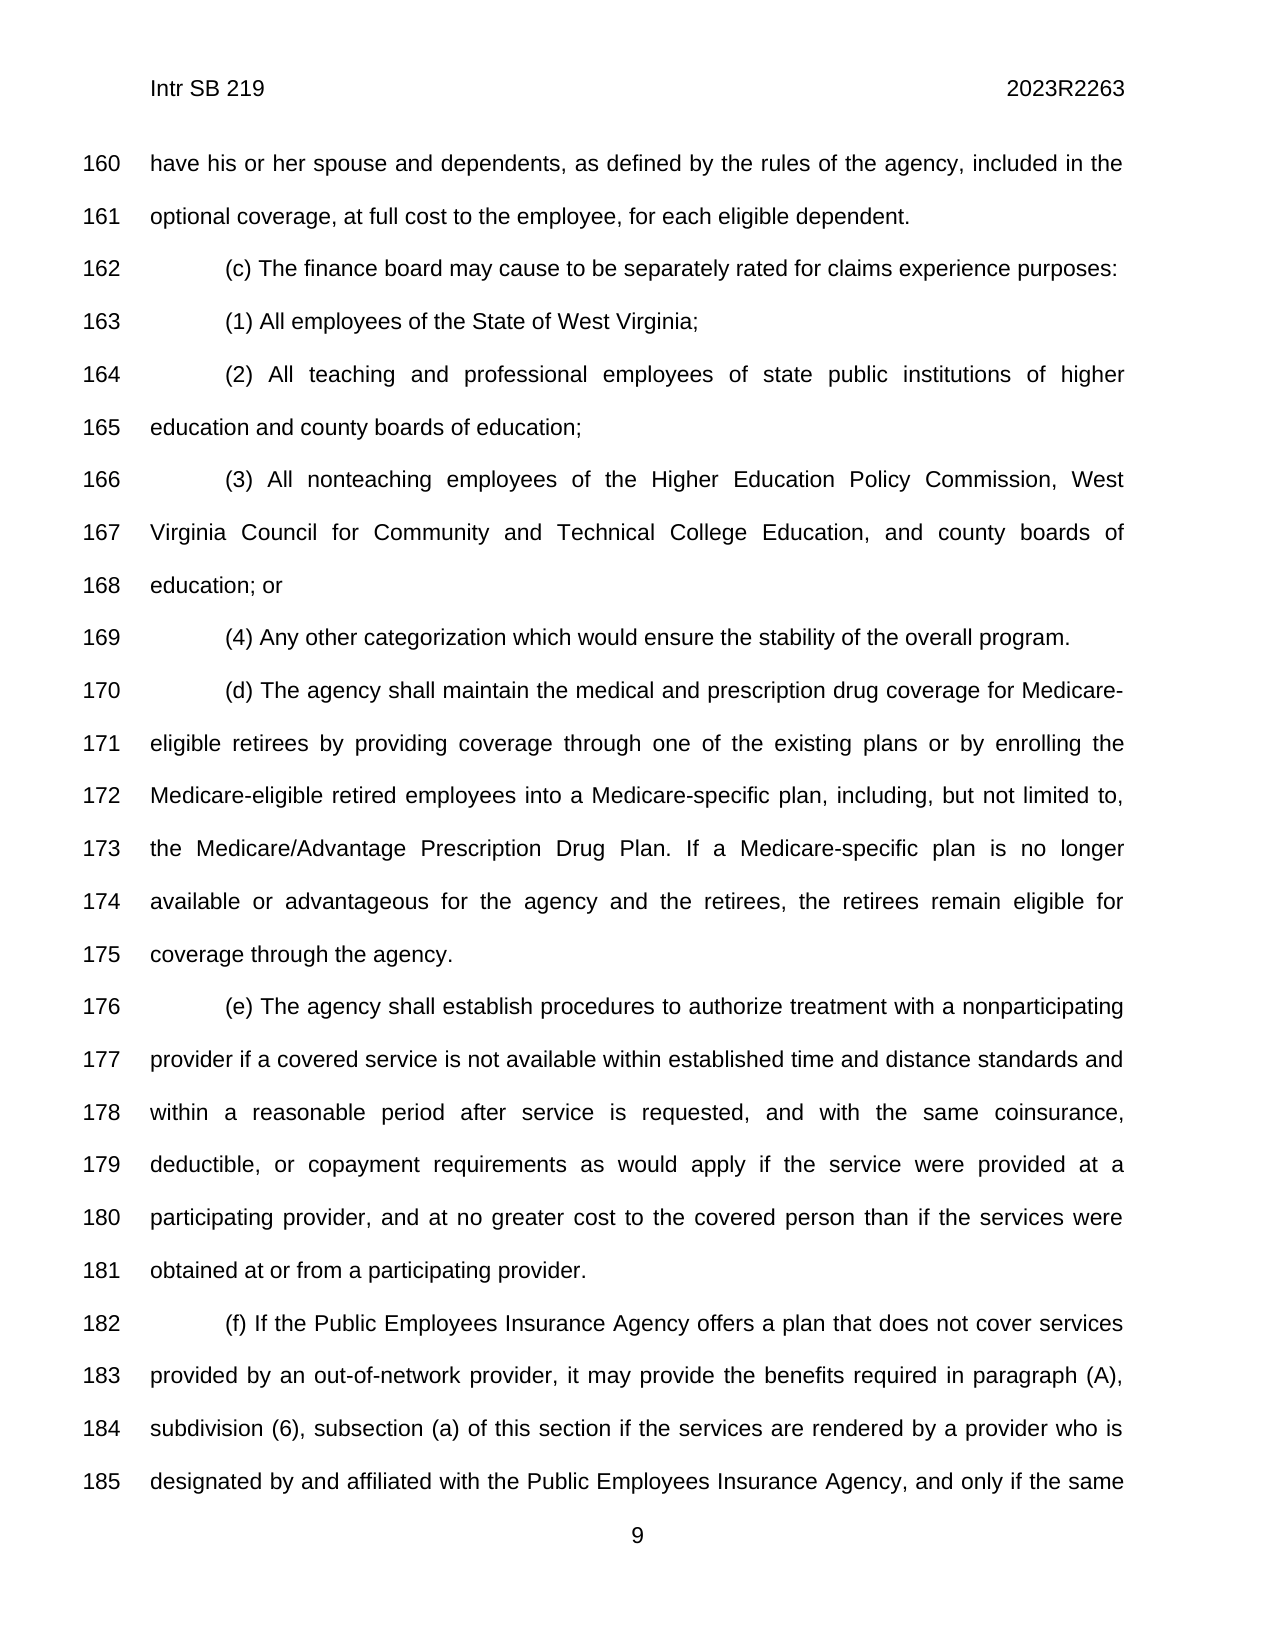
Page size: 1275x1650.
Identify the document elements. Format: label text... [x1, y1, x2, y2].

text (c) The finance board may cause to be separately rated for claims experience purposes: [150, 255, 1125, 282]
text (4) Any other categorization which would ensure the stability of the overall program. [150, 624, 1125, 651]
text (1) All employees of the State of West Virginia; [150, 308, 1125, 334]
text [150, 150, 1125, 229]
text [150, 1309, 1125, 1494]
text (d) The agency shall maintain the medical and prescription drug coverage for Medicare- eligible retirees by providing coverage through one of the existing plans or by enrolling the Medicare-eligible retired employees into a Medicare-specific plan, including, but not limited to, the Medicare/Advantage Prescription Drug Plan. If a Medicare-specific plan is no longer available or advantageous for the agency and the retirees, the retirees remain eligible for coverage through the agency. [150, 677, 1125, 967]
text (e) The agency shall establish procedures to authorize treatment with a nonparticipating provider if a covered service is not available within established time and distance standards and within a reasonable period after service is requested, and with the same coinsurance, deductible, or copayment requirements as would apply if the service were provided at a participating provider, and at no greater cost to the covered person than if the services were obtained at or from a participating provider. [150, 993, 1125, 1283]
text (2) All teaching and professional employees of state public institutions of higher education and county boards of education; [150, 361, 1125, 440]
text (3) All nonteaching employees of the Higher Education Policy Commission, West Virginia Council for Community and Technical College Education, and county boards of education; or [150, 466, 1125, 598]
